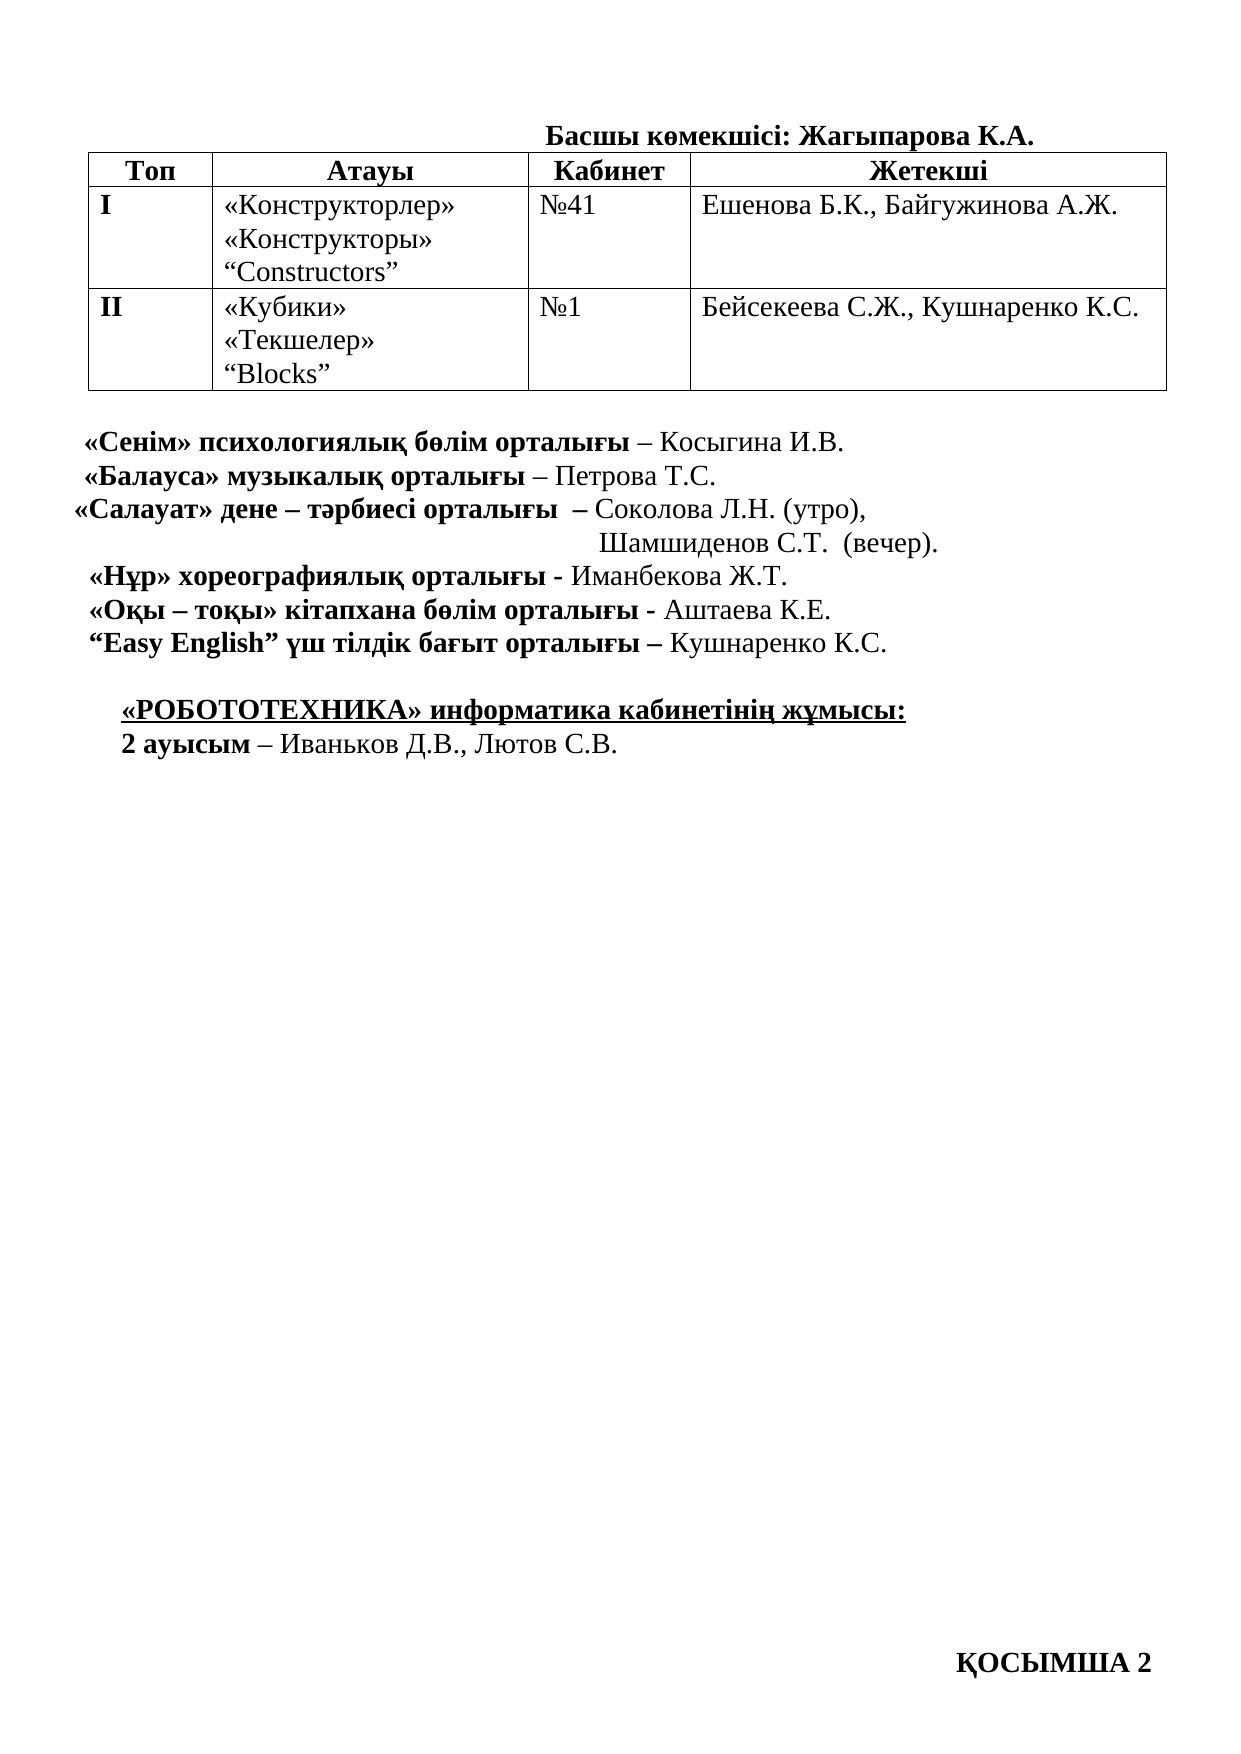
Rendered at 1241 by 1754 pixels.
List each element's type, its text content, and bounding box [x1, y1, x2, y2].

text «Оқы – тоқы» кітапхана бөлім орталығы - Аштаева К.Е. [88, 592, 1152, 625]
table_header Топ [89, 153, 212, 186]
table_cell «Кубики» «Текшелер» “Blocks” [213, 289, 528, 389]
text «Сенім» психологиялық бөлім орталығы – Косыгина И.В. [83, 424, 1152, 458]
text Шамшиденов С.Т. (вечер). [74, 525, 1152, 558]
table_header Атауы [213, 153, 528, 186]
table_header Кабинет [529, 153, 690, 186]
text «Балауса» музыкалық орталығы – Петрова Т.С. [83, 458, 1152, 491]
table_cell «Конструкторлер» «Конструкторы» “Constructors” [213, 187, 528, 288]
text “Easy English” үш тілдік бағыт орталығы – Кушнаренко К.С. [88, 625, 1152, 659]
table_cell Ешенова Б.К., Байгужинова А.Ж. [691, 187, 1166, 288]
text «Нұр» хореографиялық орталығы - Иманбекова Ж.Т. [88, 558, 1152, 592]
table_cell I [89, 187, 212, 288]
text 2 ауысым – Иваньков Д.В., Лютов С.В. [121, 726, 1152, 759]
table_header Жетекші [691, 153, 1166, 186]
text «Салауат» дене – тәрбиесі орталығы – Соколова Л.Н. (утро), [74, 491, 1152, 525]
text Басшы көмекшісі: Жагыпарова К.А. [177, 118, 1152, 152]
text «РОБОТОТЕХНИКА» информатика кабинетінің жұмысы: [121, 692, 1152, 726]
table_cell №1 [529, 289, 690, 389]
table_cell №41 [529, 187, 690, 288]
text ҚОСЫМША 2 [177, 1645, 1152, 1678]
table_cell II [89, 289, 212, 389]
table_cell Бейсекеева С.Ж., Кушнаренко К.С. [691, 289, 1166, 389]
